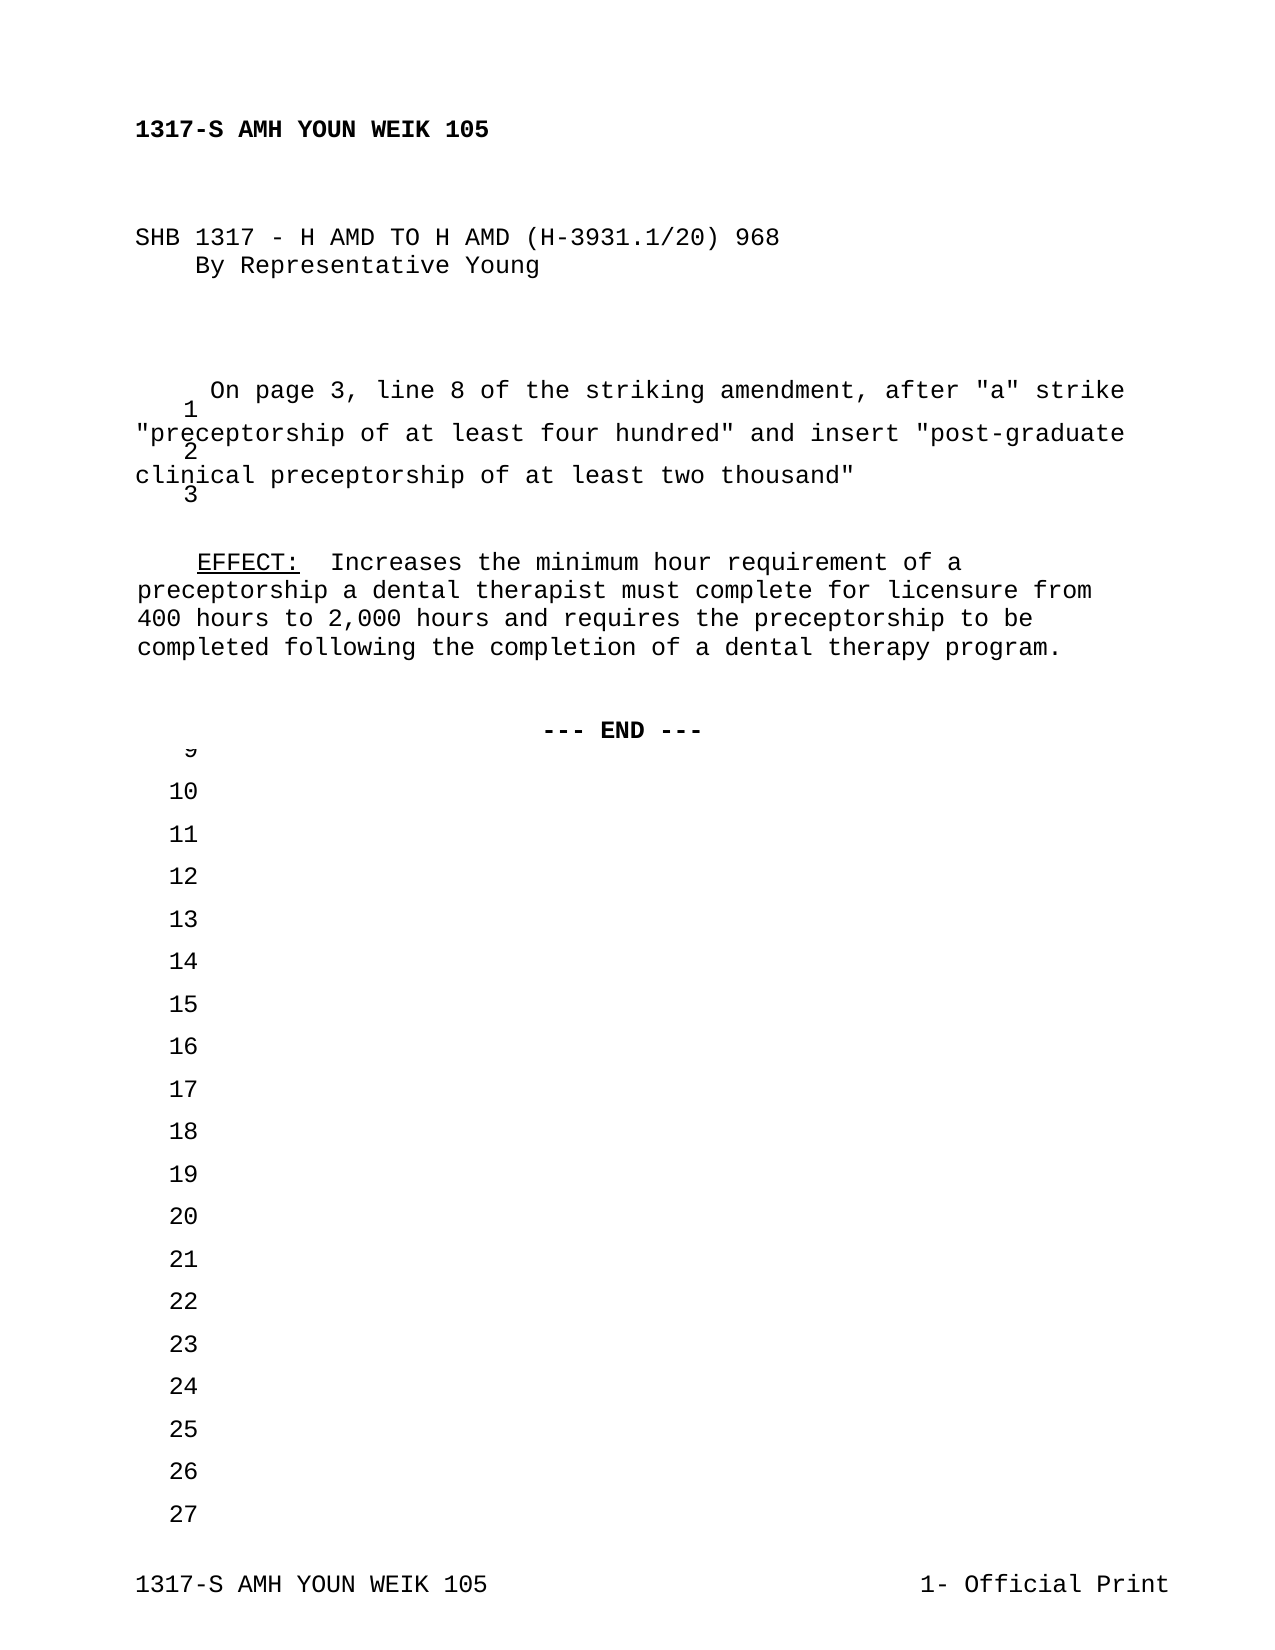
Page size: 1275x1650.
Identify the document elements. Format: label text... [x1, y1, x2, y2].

text --- END --- [75, 705, 1170, 747]
text On page 3, line 8 of the striking amendment, after "a" strike "preceptorship of at least four hundred" and insert "post-graduate clinical preceptorship of at least two thousand" [135, 365, 1170, 492]
text - [135, 224, 1170, 252]
